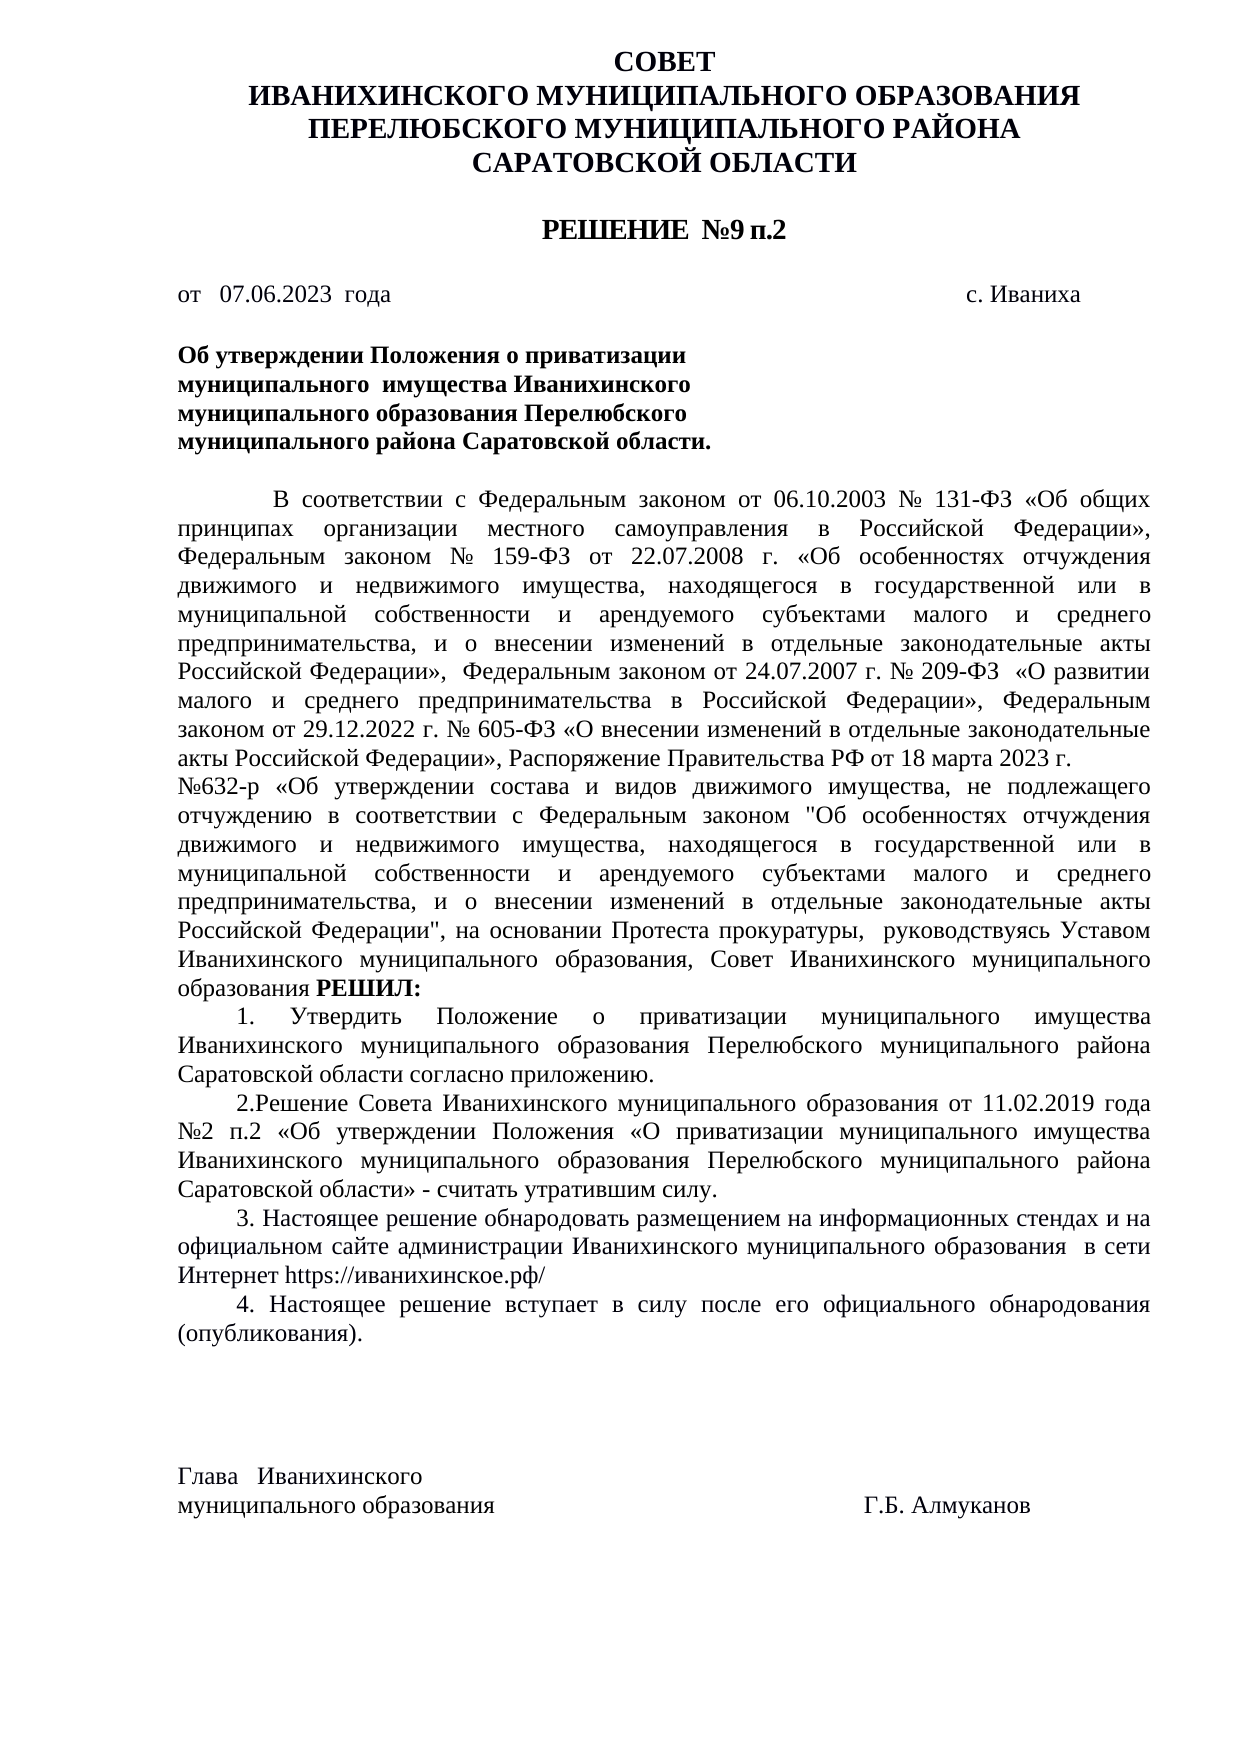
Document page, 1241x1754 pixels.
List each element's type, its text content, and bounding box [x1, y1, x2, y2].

text муниципального образования Г.Б. Алмуканов [177, 1490, 1152, 1519]
text СОВЕТ [177, 44, 1152, 78]
text 1. Утвердить Положение о приватизации муниципального имущества Иванихинского муниципального образования Перелюбского муниципального района Саратовской области согласно приложению. [177, 1001, 1152, 1088]
text Глава Иванихинского [177, 1461, 1152, 1490]
text 3. Настоящее решение обнародовать размещением на информационных стендах и на официальном сайте администрации Иванихинского муниципального образования в сети Интернет https://иванихинское.рф/ [177, 1203, 1152, 1289]
text 4. Настоящее решение вступает в силу после его официального обнародования (опубликования). [177, 1289, 1152, 1346]
text РЕШЕНИЕ №9 п.2 [177, 212, 1152, 246]
text муниципального района Саратовской области. [177, 426, 1152, 455]
text №632-р «Об утверждении состава и видов движимого имущества, не подлежащего отчуждению в соответствии с Федеральным законом "Об особенностях отчуждения движимого и недвижимого имущества, находящегося в государственной или в муниципальной собственности и арендуемого субъектами малого и среднего предпринимательства, и о внесении изменений в отдельные законодательные акты Российской Федерации", на основании Протеста прокуратуры, руководствуясь Уставом Иванихинского муниципального образования, Совет Иванихинского муниципального образования РЕШИЛ: [177, 771, 1152, 1001]
text от 07.06.2023 года с. Иваниха [177, 279, 1152, 308]
text В соответствии с Федеральным законом от 06.10.2003 № 131-ФЗ «Об общих принципах организации местного самоуправления в Российской Федерации», Федеральным законом № 159-ФЗ от 22.07.2008 г. «Об особенностях отчуждения движимого и недвижимого имущества, находящегося в государственной или в муниципальной собственности и арендуемого субъектами малого и среднего предпринимательства, и о внесении изменений в отдельные законодательные акты Российской Федерации», Федеральным законом от 24.07.2007 г. № 209-ФЗ «О развитии малого и среднего предпринимательства в Российской Федерации», Федеральным законом от 29.12.2022 г. № 605-ФЗ «О внесении изменений в отдельные законодательные акты Российской Федерации», Распоряжение Правительства РФ от 18 марта 2023 г. [177, 484, 1152, 771]
text 2.Решение Совета Иванихинского муниципального образования от 11.02.2019 года №2 п.2 «Об утверждении Положения «О приватизации муниципального имущества Иванихинского муниципального образования Перелюбского муниципального района Саратовской области» - считать утратившим силу. [177, 1088, 1152, 1203]
text ИВАНИХИНСКОГО МУНИЦИПАЛЬНОГО ОБРАЗОВАНИЯ ПЕРЕЛЮБСКОГО МУНИЦИПАЛЬНОГО РАЙОНА [177, 78, 1152, 145]
text Об утверждении Положения о приватизации [177, 340, 1152, 369]
text муниципального имущества Иванихинского [177, 369, 1152, 398]
text муниципального образования Перелюбского [177, 398, 1152, 426]
text САРАТОВСКОЙ ОБЛАСТИ [177, 145, 1152, 178]
